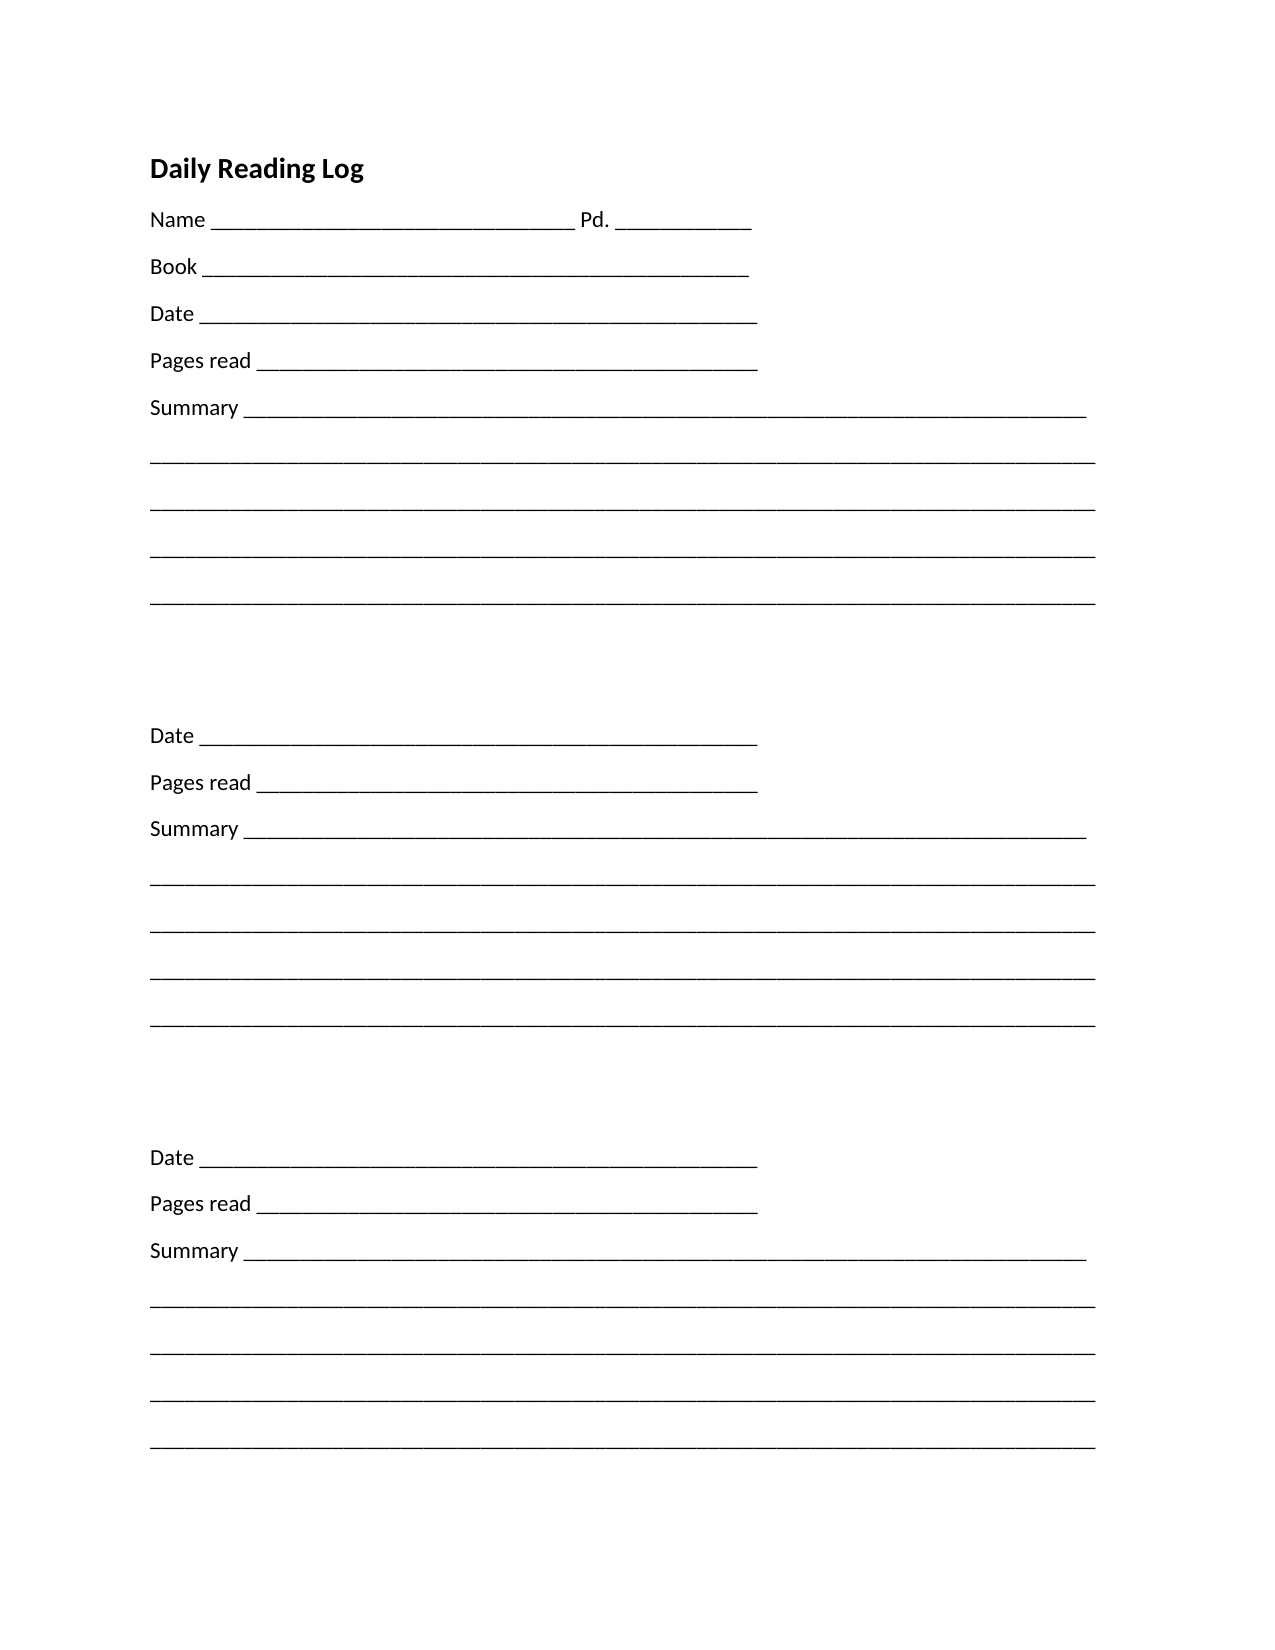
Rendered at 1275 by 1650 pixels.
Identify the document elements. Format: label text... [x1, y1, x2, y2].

text Date _________________________________________________ [150, 1143, 1125, 1171]
text ___________________________________________________________________________________ [150, 439, 1125, 467]
text ___________________________________________________________________________________ [150, 1424, 1125, 1452]
text Pages read ____________________________________________ [150, 768, 1125, 796]
text Date _________________________________________________ [150, 721, 1125, 749]
text Summary __________________________________________________________________________ [150, 393, 1125, 421]
text ___________________________________________________________________________________ [150, 1002, 1125, 1030]
text ___________________________________________________________________________________ [150, 580, 1125, 608]
text ___________________________________________________________________________________ [150, 955, 1125, 983]
text ___________________________________________________________________________________ [150, 1377, 1125, 1405]
text ___________________________________________________________________________________ [150, 486, 1125, 514]
text ___________________________________________________________________________________ [150, 1330, 1125, 1358]
text ___________________________________________________________________________________ [150, 908, 1125, 936]
text Book ________________________________________________ [150, 252, 1125, 280]
text Summary __________________________________________________________________________ [150, 814, 1125, 842]
text Summary __________________________________________________________________________ [150, 1236, 1125, 1264]
text ___________________________________________________________________________________ [150, 861, 1125, 889]
text Pages read ____________________________________________ [150, 346, 1125, 374]
text Pages read ____________________________________________ [150, 1189, 1125, 1217]
text Date _________________________________________________ [150, 299, 1125, 327]
text ___________________________________________________________________________________ [150, 533, 1125, 561]
text Name ________________________________ Pd. ____________ [150, 205, 1125, 233]
text ___________________________________________________________________________________ [150, 1283, 1125, 1311]
text Daily Reading Log [150, 150, 1125, 186]
